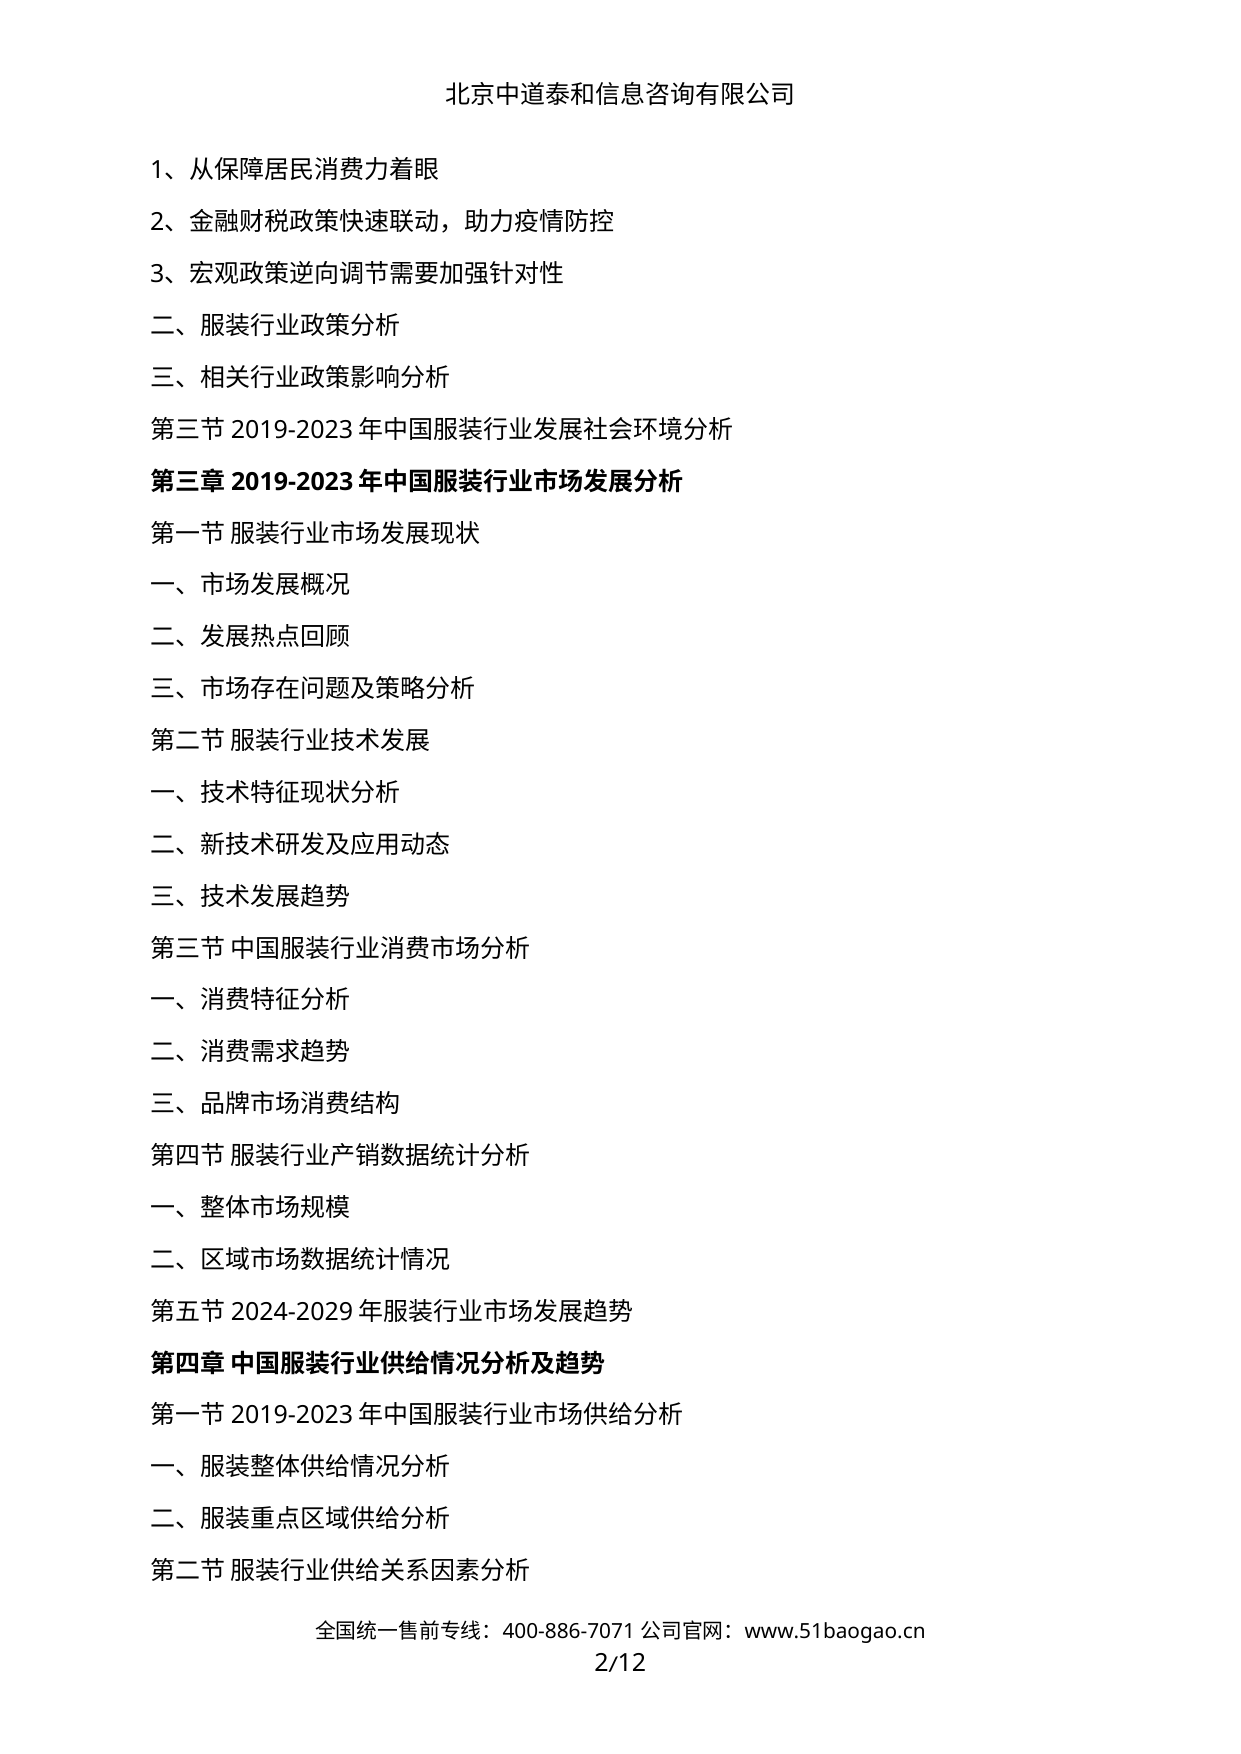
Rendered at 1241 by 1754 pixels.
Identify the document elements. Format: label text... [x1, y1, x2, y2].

text 一、服装整体供给情况分析 [150, 1447, 1090, 1483]
text 3、宏观政策逆向调节需要加强针对性 [150, 254, 1090, 290]
text 第一节 2019-2023年中国服装行业市场供给分析 [150, 1395, 1090, 1431]
text 第四节 服装行业产销数据统计分析 [150, 1136, 1090, 1172]
text 三、技术发展趋势 [150, 876, 1090, 912]
text 第一节 服装行业市场发展现状 [150, 513, 1090, 549]
text 第二节 服装行业供给关系因素分析 [150, 1551, 1090, 1587]
text 一、整体市场规模 [150, 1187, 1090, 1224]
text 第四章 中国服装行业供给情况分析及趋势 [150, 1343, 1090, 1379]
text 二、服装重点区域供给分析 [150, 1499, 1090, 1535]
text 第三节 2019-2023年中国服装行业发展社会环境分析 [150, 409, 1090, 446]
text 第二节 服装行业技术发展 [150, 721, 1090, 757]
text 第三节 中国服装行业消费市场分析 [150, 928, 1090, 964]
text 1、从保障居民消费力着眼 [150, 150, 1090, 186]
text 二、服装行业政策分析 [150, 306, 1090, 342]
text 三、相关行业政策影响分析 [150, 357, 1090, 394]
text 二、区域市场数据统计情况 [150, 1239, 1090, 1276]
text 一、市场发展概况 [150, 565, 1090, 601]
text 2、金融财税政策快速联动，助力疫情防控 [150, 202, 1090, 238]
text 一、技术特征现状分析 [150, 772, 1090, 809]
text 二、新技术研发及应用动态 [150, 824, 1090, 861]
text 第五节 2024-2029年服装行业市场发展趋势 [150, 1291, 1090, 1327]
text 二、发展热点回顾 [150, 617, 1090, 653]
text 三、市场存在问题及策略分析 [150, 669, 1090, 705]
text 第三章 2019-2023年中国服装行业市场发展分析 [150, 461, 1090, 497]
text 一、消费特征分析 [150, 980, 1090, 1016]
text 三、品牌市场消费结构 [150, 1084, 1090, 1120]
text 二、消费需求趋势 [150, 1032, 1090, 1068]
